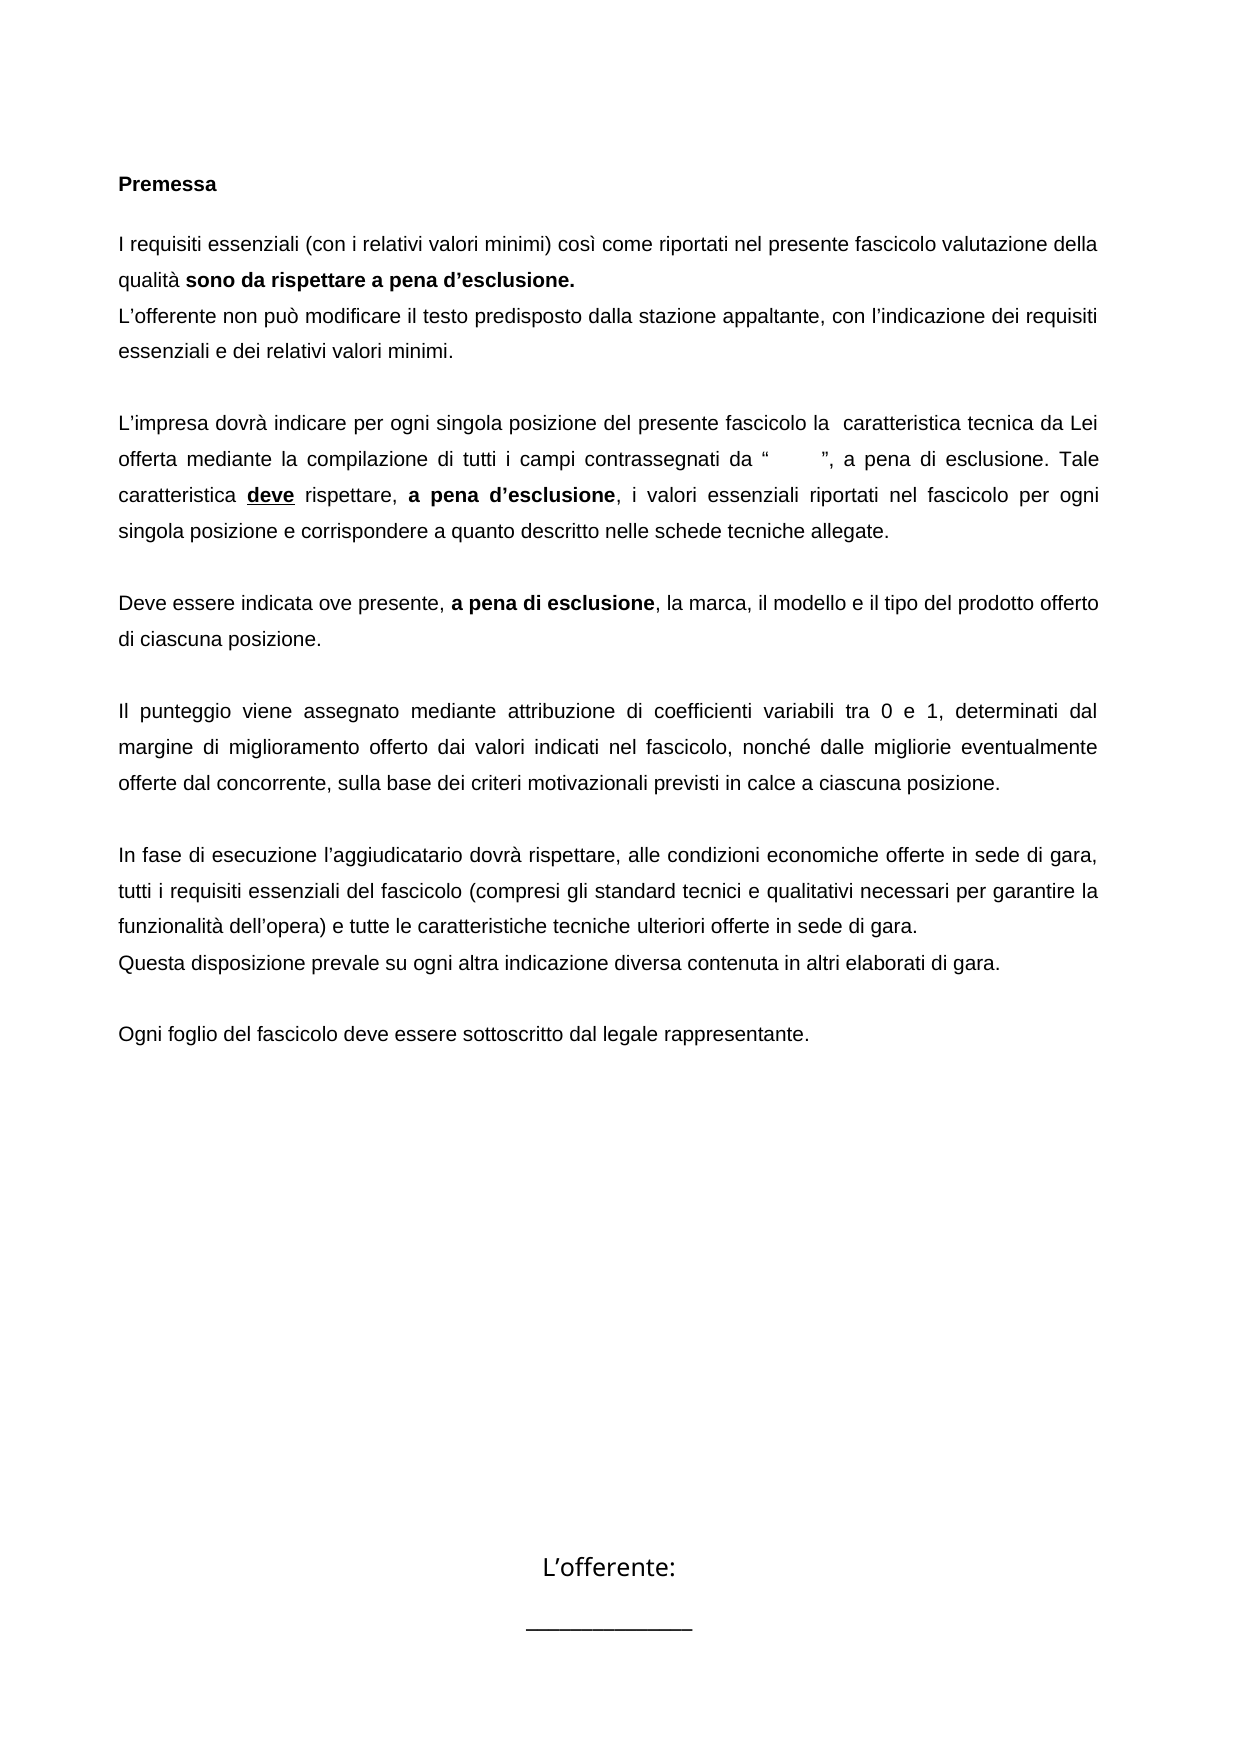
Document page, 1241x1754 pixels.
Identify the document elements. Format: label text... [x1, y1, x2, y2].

title Deve essere indicata ove presente, a pena di esclusione, la marca, il modello e il tipo del prodotto offerto di ciascuna posizione. [118, 591, 1100, 651]
title L’impresa dovrà indicare per ogni singola posizione del presente fascicolo la caratteristica tecnica da Lei offerta mediante la compilazione di tutti i campi contrassegnati da “”, a pena di esclusione. Tale caratteristica deve rispettare, a pena d’esclusione, i valori essenziali riportati nel fascicolo per ogni singola posizione e corrispondere a quanto descritto nelle schede tecniche allegate. [118, 411, 1100, 543]
title Questa disposizione prevale su ogni altra indicazione diversa contenuta in altri elaborati di gara. [118, 950, 1100, 974]
title I requisiti essenziali (con i relativi valori minimi) così come riportati nel presente fascicolo valutazione della qualità sono da rispettare a pena d’esclusione. [118, 232, 1100, 291]
title Premessa [118, 172, 1100, 196]
title L’offerente non può modificare il testo predisposto dalla stazione appaltante, con l’indicazione dei requisiti essenziali e dei relativi valori minimi. [118, 303, 1100, 363]
title Ogni foglio del fascicolo deve essere sottoscritto dal legale rappresentante. [118, 1022, 1100, 1046]
title Il punteggio viene assegnato mediante attribuzione di coefficienti variabili tra 0 e 1, determinati dal margine di miglioramento offerto dai valori indicati nel fascicolo, nonché dalle migliorie eventualmente offerte dal concorrente, sulla base dei criteri motivazionali previsti in calce a ciascuna posizione. [118, 699, 1100, 794]
title In fase di esecuzione l’aggiudicatario dovrà rispettare, alle condizioni economiche offerte in sede di gara, tutti i requisiti essenziali del fascicolo (compresi gli standard tecnici e qualitativi necessari per garantire la funzionalità dell’opera) e tutte le caratteristiche tecniche ulteriori offerte in sede di gara. [118, 842, 1100, 938]
